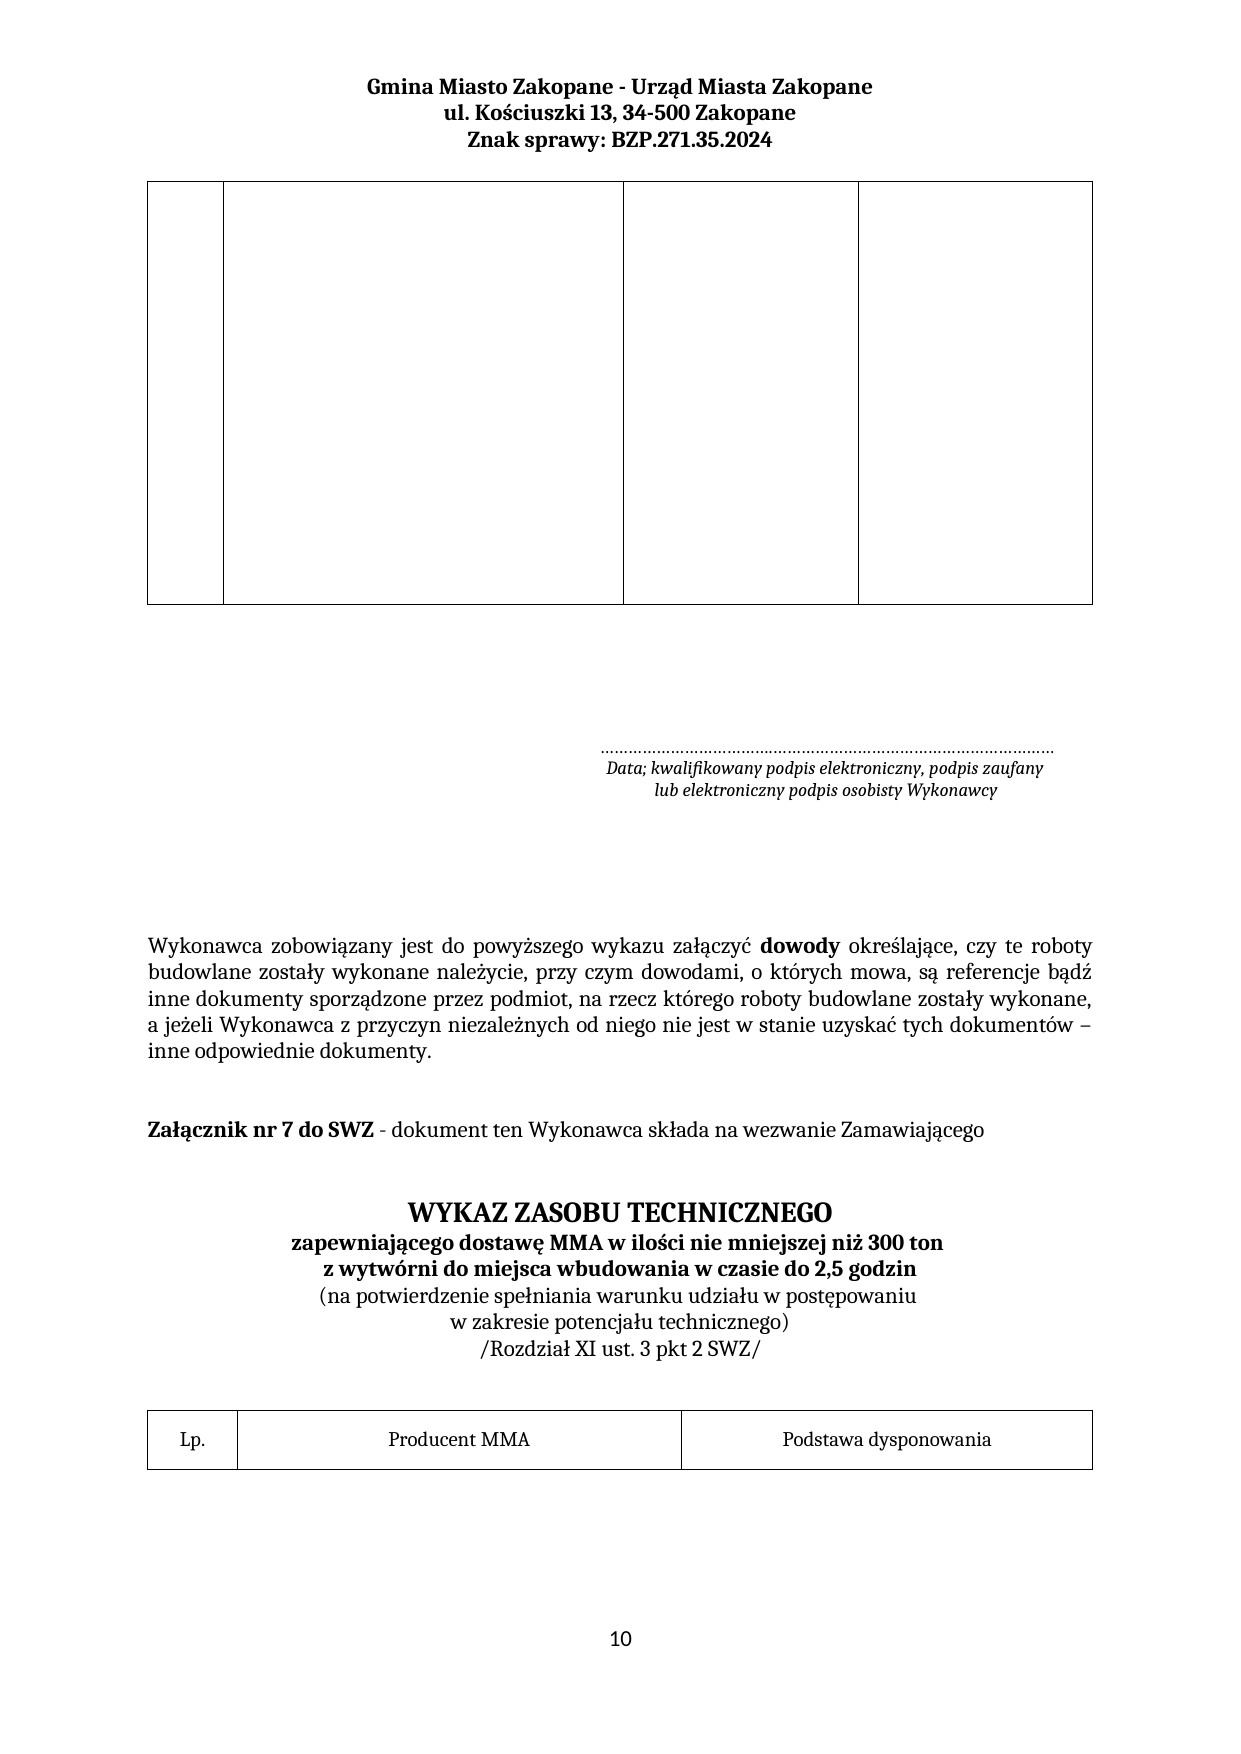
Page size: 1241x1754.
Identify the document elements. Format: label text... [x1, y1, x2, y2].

text Wykonawca zobowiązany jest do powyższego wykazu załączyć dowody określające, czy te roboty budowlane zostały wykonane należycie, przy czym dowodami, o których mowa, są referencje bądź inne dokumenty sporządzone przez podmiot, na rzecz którego roboty budowlane zostały wykonane, a jeżeli Wykonawca z przyczyn niezależnych od niego nie jest w stanie uzyskać tych dokumentów – inne odpowiednie dokumenty. [148, 933, 1093, 1064]
text WYKAZ ZASOBU TECHNICZNEGO [148, 1196, 1093, 1230]
table_cell [859, 182, 1092, 603]
text (na potwierdzenie spełniania warunku udziału w postępowaniu w zakresie potencjału technicznego) [148, 1283, 1093, 1335]
text Załącznik nr 7 do SWZ - dokument ten Wykonawca składa na wezwanie Zamawiającego [148, 1117, 1093, 1144]
text Data; kwalifikowany podpis elektroniczny, podpis zaufany lub elektroniczny podpis osobisty Wykonawcy [561, 758, 1093, 801]
text ……………………………….…………………………………………………… [561, 736, 1093, 758]
table_cell [224, 182, 623, 603]
text /Rozdział XI ust. 3 pkt 2 SWZ/ [148, 1335, 1093, 1362]
table_header Producent MMA [238, 1411, 681, 1469]
table_cell [148, 182, 223, 603]
table_header Lp. [148, 1411, 237, 1469]
text zapewniającego dostawę MMA w ilości nie mniejszej niż 300 ton z wytwórni do miejsca wbudowania w czasie do 2,5 godzin [148, 1230, 1093, 1283]
table_header Podstawa dysponowania [682, 1411, 1092, 1469]
table_cell [624, 182, 858, 603]
